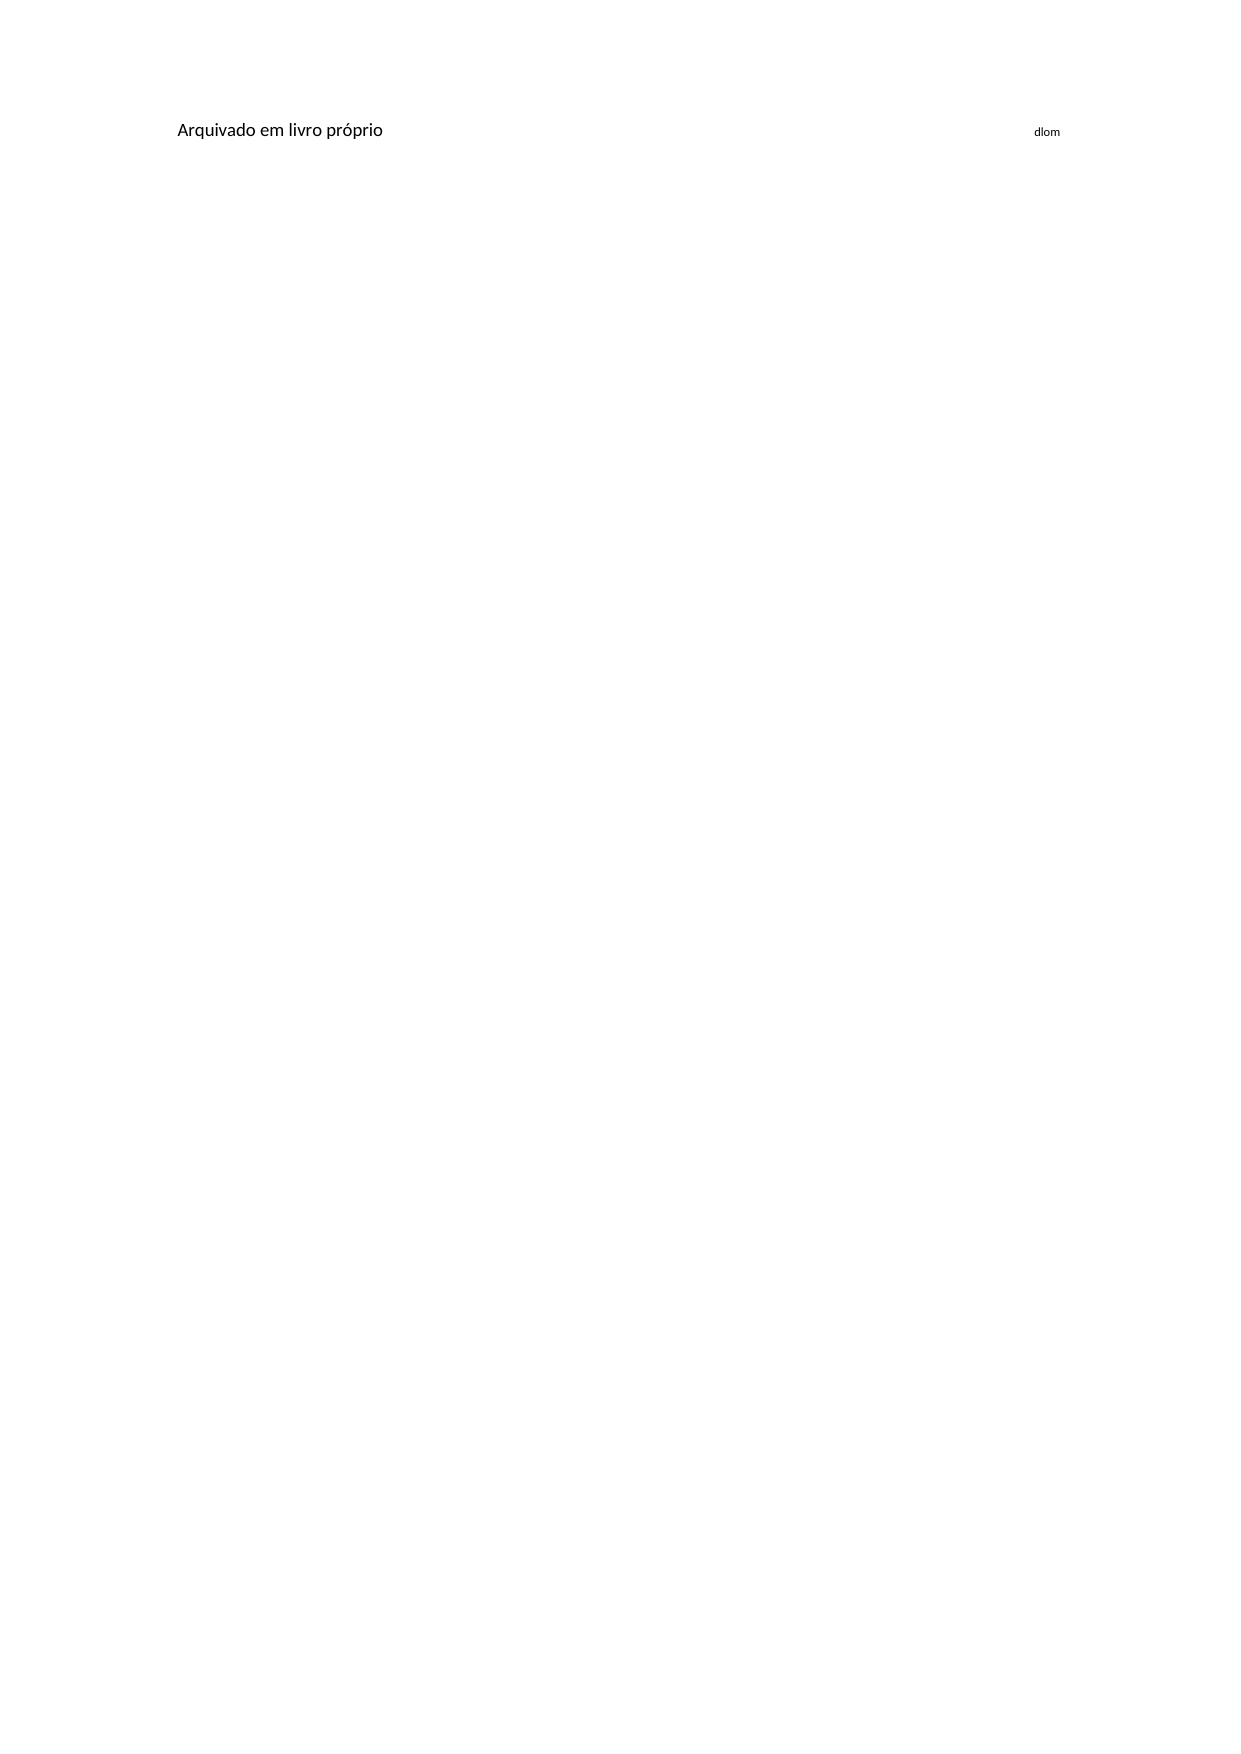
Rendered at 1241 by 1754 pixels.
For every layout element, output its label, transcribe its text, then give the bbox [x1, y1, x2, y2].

text Arquivado em livro próprio dlom [177, 118, 1122, 141]
